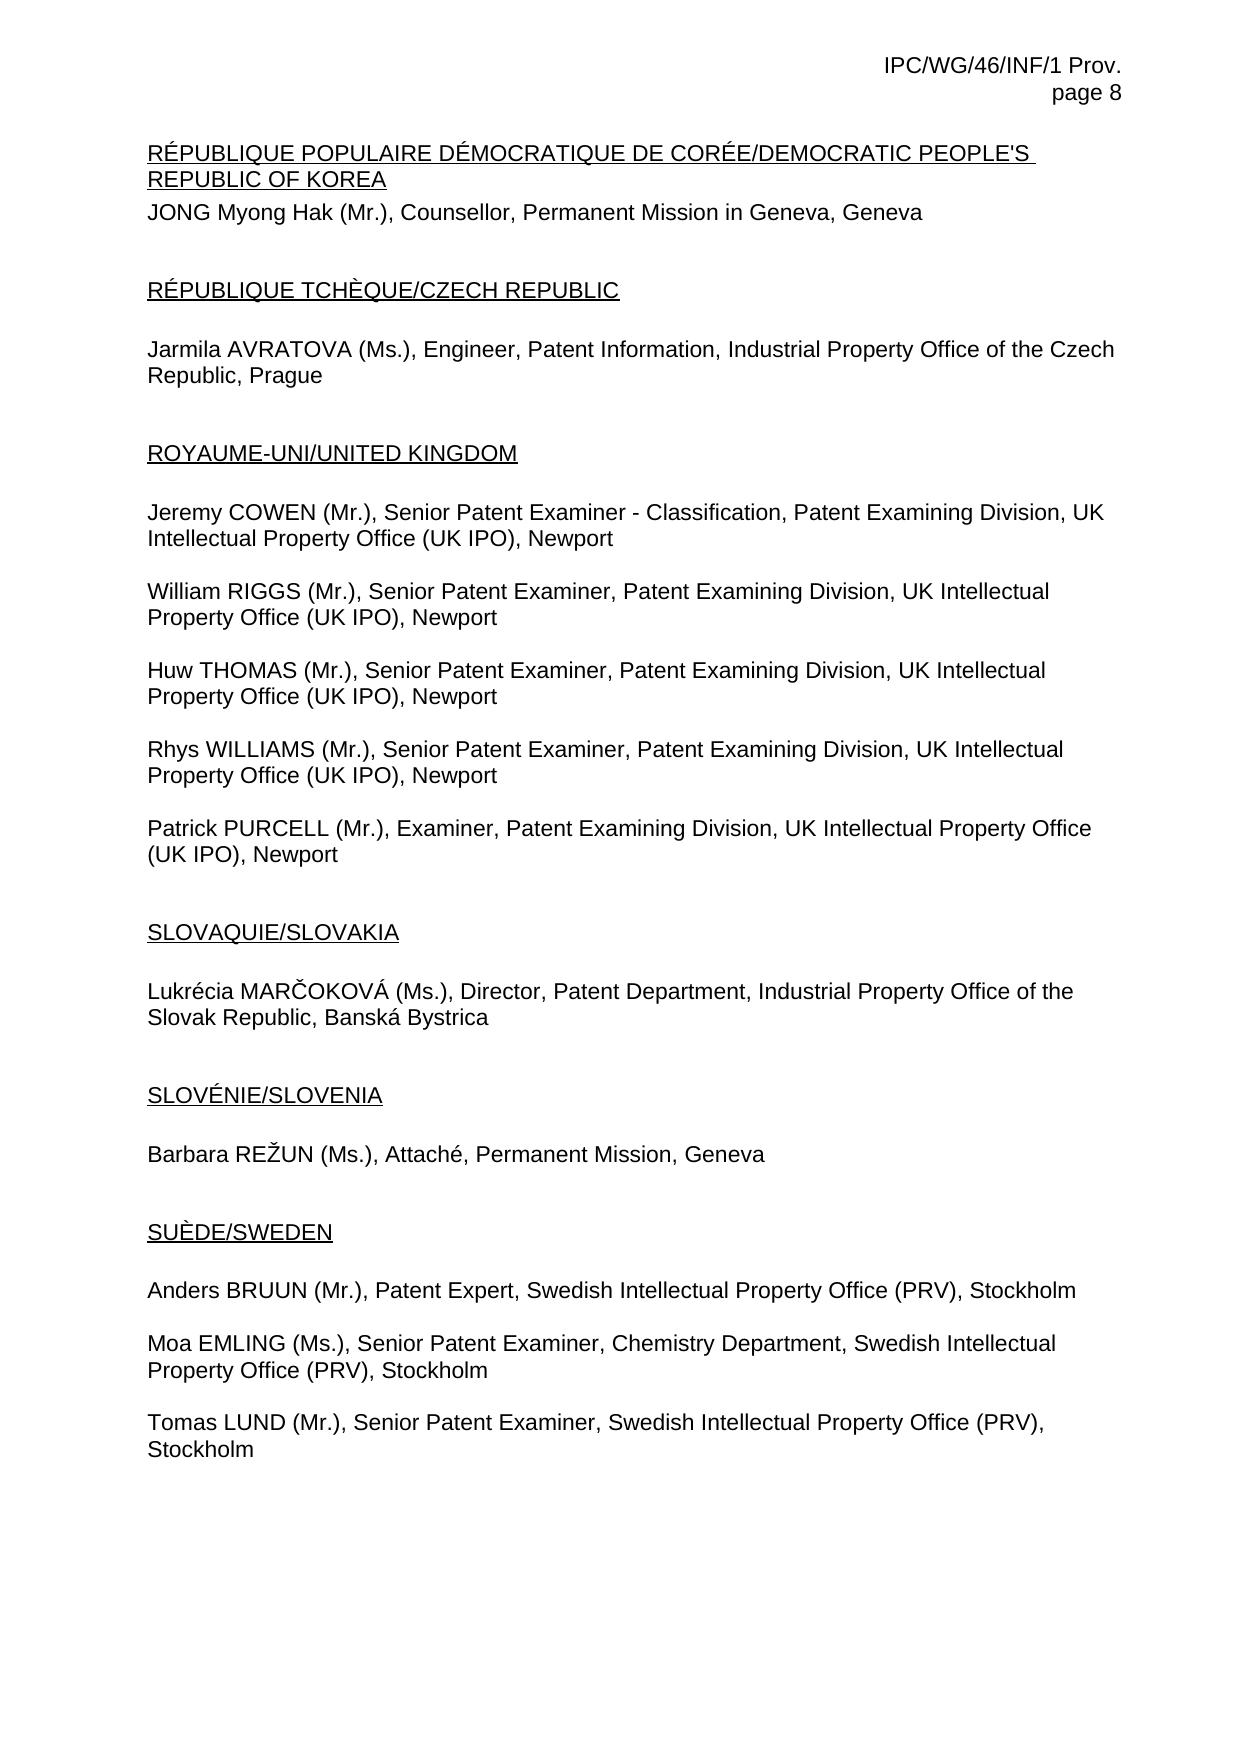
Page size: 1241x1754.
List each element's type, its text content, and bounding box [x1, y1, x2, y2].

text Anders BRUUN (Mr.), Patent Expert, Swedish Intellectual Property Office (PRV), Stockholm [147, 1277, 1122, 1304]
text William RIGGS (Mr.), Senior Patent Examiner, Patent Examining Division, UK Intellectual Property Office (UK IPO), Newport [147, 578, 1122, 630]
text Jarmila AVRATOVA (Ms.), Engineer, Patent Information, Industrial Property Office of the Czech Republic, Prague [147, 336, 1122, 388]
subtitle RÉPUBLIQUE POPULAIRE DÉMOCRATIQUE DE CORÉE/DEMOCRATIC PEOPLE'S REPUBLIC OF KOREA [147, 140, 1122, 193]
text Lukrécia MARČOKOVÁ (Ms.), Director, Patent Department, Industrial Property Office of the Slovak Republic, Banská Bystrica [147, 978, 1122, 1031]
text Rhys WILLIAMS (Mr.), Senior Patent Examiner, Patent Examining Division, UK Intellectual Property Office (UK IPO), Newport [147, 736, 1122, 788]
text Patrick PURCELL (Mr.), Examiner, Patent Examining Division, UK Intellectual Property Office (UK IPO), Newport [147, 815, 1122, 867]
subtitle ROYAUME-UNI/UNITED KINGDOM [147, 439, 1122, 466]
text Jeremy COWEN (Mr.), Senior Patent Examiner - Classification, Patent Examining Division, UK Intellectual Property Office (UK IPO), Newport [147, 498, 1122, 551]
text Tomas LUND (Mr.), Senior Patent Examiner, Swedish Intellectual Property Office (PRV), Stockholm [147, 1409, 1122, 1462]
text Moa EMLING (Ms.), Senior Patent Examiner, Chemistry Department, Swedish Intellectual Property Office (PRV), Stockholm [147, 1330, 1122, 1383]
subtitle SUÈDE/SWEDEN [147, 1218, 1122, 1245]
text Huw THOMAS (Mr.), Senior Patent Examiner, Patent Examining Division, UK Intellectual Property Office (UK IPO), Newport [147, 657, 1122, 709]
subtitle SLOVÉNIE/SLOVENIA [147, 1082, 1122, 1108]
subtitle SLOVAQUIE/SLOVAKIA [147, 919, 1122, 945]
text Barbara REŽUN (Ms.), Attaché, Permanent Mission, Geneva [147, 1141, 1122, 1167]
subtitle RÉPUBLIQUE TCHÈQUE/CZECH REPUBLIC [147, 277, 1122, 303]
text JONG Myong Hak (Mr.), Counsellor, Permanent Mission in Geneva, Geneva [147, 199, 1122, 225]
